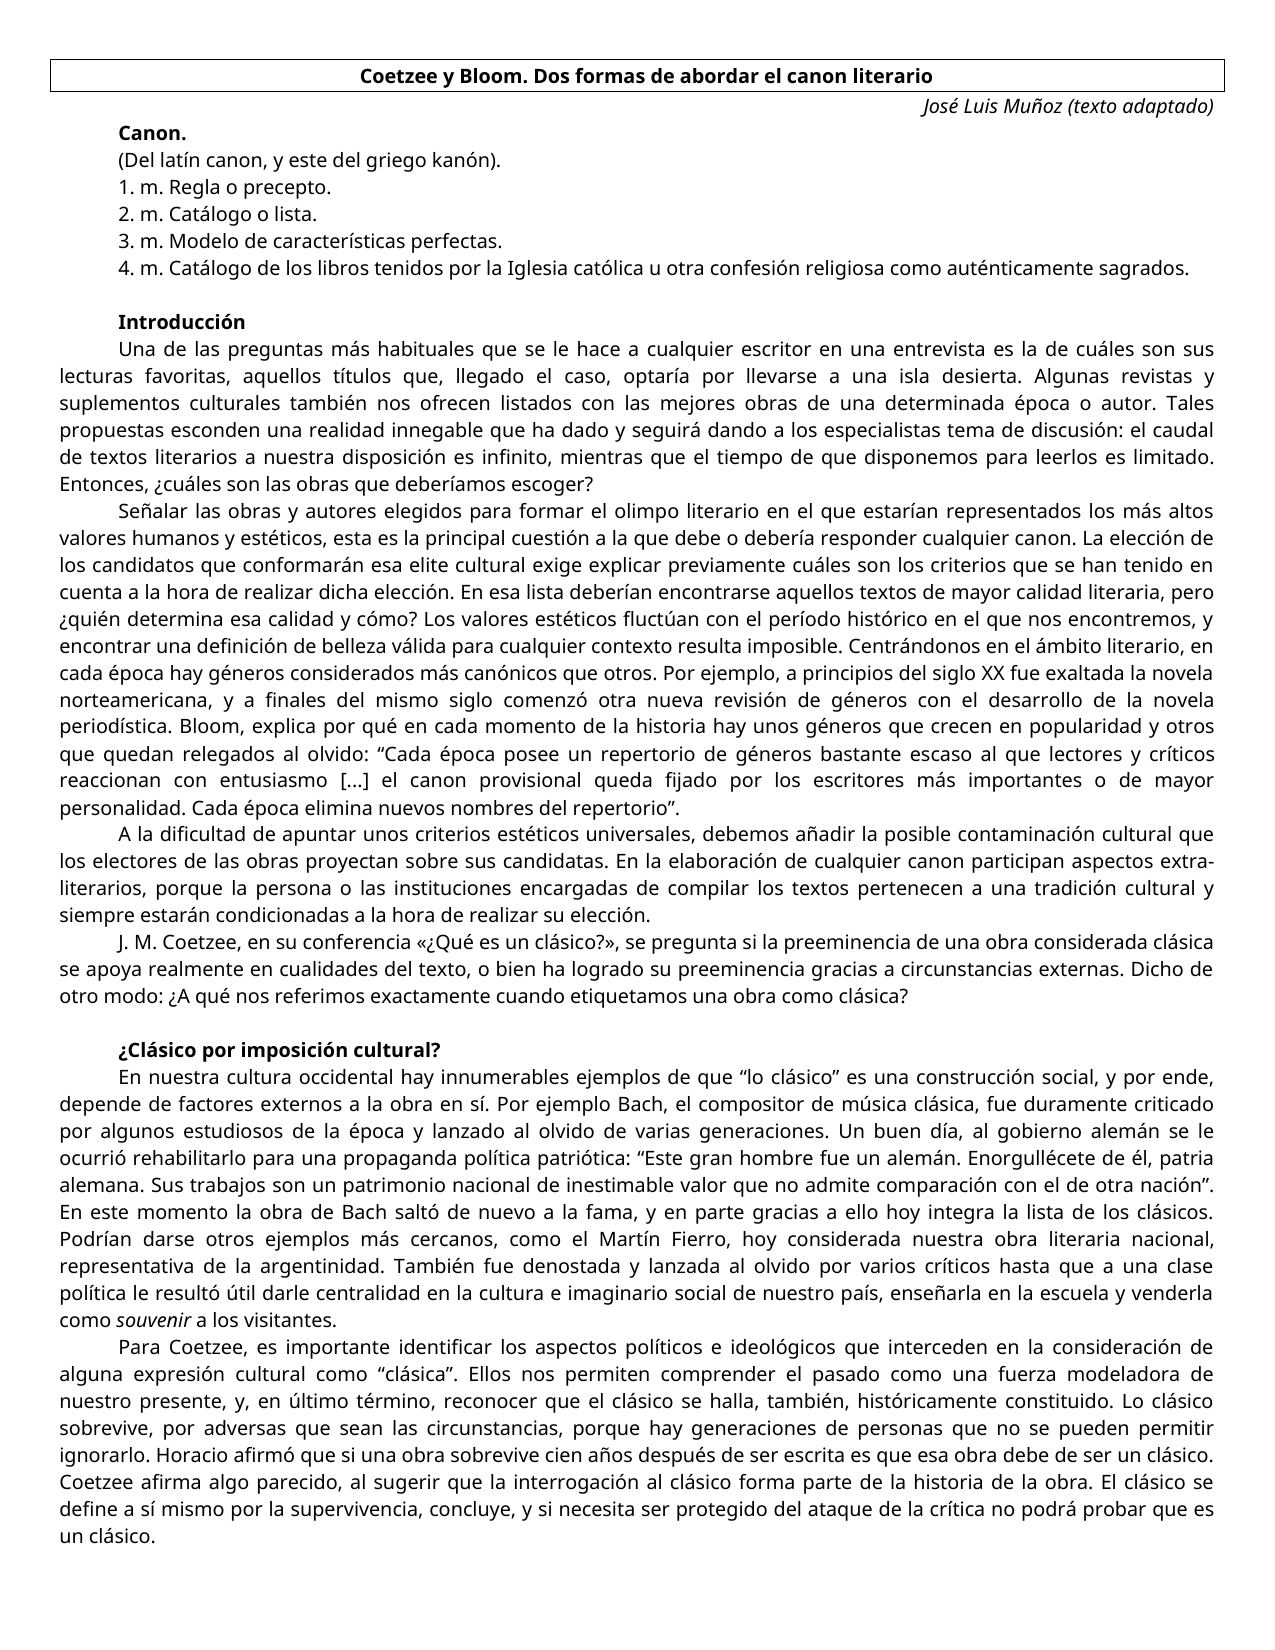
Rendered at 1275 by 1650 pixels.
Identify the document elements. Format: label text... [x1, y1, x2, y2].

text Una de las preguntas más habituales que se le hace a cualquier escritor en una entrevista es la de cuáles son sus lecturas favoritas, aquellos títulos que, llegado el caso, optaría por llevarse a una isla desierta. Algunas revistas y suplementos culturales también nos ofrecen listados con las mejores obras de una determinada época o autor. Tales propuestas esconden una realidad innegable que ha dado y seguirá dando a los especialistas tema de discusión: el caudal de textos literarios a nuestra disposición es infinito, mientras que el tiempo de que disponemos para leerlos es limitado. Entonces, ¿cuáles son las obras que deberíamos escoger? [59, 335, 1216, 497]
text Coetzee y Bloom. Dos formas de abordar el canon literario [51, 60, 1224, 91]
text En nuestra cultura occidental hay innumerables ejemplos de que “lo clásico” es una construcción social, y por ende, depende de factores externos a la obra en sí. Por ejemplo Bach, el compositor de música clásica, fue duramente criticado por algunos estudiosos de la época y lanzado al olvido de varias generaciones. Un buen día, al gobierno alemán se le ocurrió rehabilitarlo para una propaganda política patriótica: “Este gran hombre fue un alemán. Enorgullécete de él, patria alemana. Sus trabajos son un patrimonio nacional de inestimable valor que no admite comparación con el de otra nación”. En este momento la obra de Bach saltó de nuevo a la fama, y en parte gracias a ello hoy integra la lista de los clásicos. Podrían darse otros ejemplos más cercanos, como el Martín Fierro, hoy considerada nuestra obra literaria nacional, representativa de la argentinidad. También fue denostada y lanzada al olvido por varios críticos hasta que a una clase política le resultó útil darle centralidad en la cultura e imaginario social de nuestro país, enseñarla en la escuela y venderla como souvenir a los visitantes. [59, 1063, 1216, 1333]
text 1. m. Regla o precepto. [59, 173, 1216, 200]
text (Del latín canon, y este del griego kanón). [59, 146, 1216, 173]
text Canon. [59, 119, 1216, 146]
text José Luis Muñoz (texto adaptado) [59, 92, 1216, 119]
text ¿Clásico por imposición cultural? [59, 1037, 1216, 1063]
text 3. m. Modelo de características perfectas. [59, 227, 1216, 254]
text Para Coetzee, es importante identificar los aspectos políticos e ideológicos que interceden en la consideración de alguna expresión cultural como “clásica”. Ellos nos permiten comprender el pasado como una fuerza modeladora de nuestro presente, y, en último término, reconocer que el clásico se halla, también, históricamente constituido. Lo clásico sobrevive, por adversas que sean las circunstancias, porque hay generaciones de personas que no se pueden permitir ignorarlo. Horacio afirmó que si una obra sobrevive cien años después de ser escrita es que esa obra debe de ser un clásico. Coetzee afirma algo parecido, al sugerir que la interrogación al clásico forma parte de la historia de la obra. El clásico se define a sí mismo por la supervivencia, concluye, y si necesita ser protegido del ataque de la crítica no podrá probar que es un clásico. [59, 1333, 1216, 1549]
text 2. m. Catálogo o lista. [59, 200, 1216, 227]
text J. M. Coetzee, en su conferencia «¿Qué es un clásico?», se pregunta si la preeminencia de una obra considerada clásica se apoya realmente en cualidades del texto, o bien ha logrado su preeminencia gracias a circunstancias externas. Dicho de otro modo: ¿A qué nos referimos exactamente cuando etiquetamos una obra como clásica? [59, 929, 1216, 1009]
text A la dificultad de apuntar unos criterios estéticos universales, debemos añadir la posible contaminación cultural que los electores de las obras proyectan sobre sus candidatas. En la elaboración de cualquier canon participan aspectos extra-literarios, porque la persona o las instituciones encargadas de compilar los textos pertenecen a una tradición cultural y siempre estarán condicionadas a la hora de realizar su elección. [59, 821, 1216, 929]
text 4. m. Catálogo de los libros tenidos por la Iglesia católica u otra confesión religiosa como auténticamente sagrados. [59, 254, 1216, 281]
text Introducción [59, 308, 1216, 335]
text Señalar las obras y autores elegidos para formar el olimpo literario en el que estarían representados los más altos valores humanos y estéticos, esta es la principal cuestión a la que debe o debería responder cualquier canon. La elección de los candidatos que conformarán esa elite cultural exige explicar previamente cuáles son los criterios que se han tenido en cuenta a la hora de realizar dicha elección. En esa lista deberían encontrarse aquellos textos de mayor calidad literaria, pero ¿quién determina esa calidad y cómo? Los valores estéticos fluctúan con el período histórico en el que nos encontremos, y encontrar una definición de belleza válida para cualquier contexto resulta imposible. Centrándonos en el ámbito literario, en cada época hay géneros considerados más canónicos que otros. Por ejemplo, a principios del siglo XX fue exaltada la novela norteamericana, y a finales del mismo siglo comenzó otra nueva revisión de géneros con el desarrollo de la novela periodística. Bloom, explica por qué en cada momento de la historia hay unos géneros que crecen en popularidad y otros que quedan relegados al olvido: “Cada época posee un repertorio de géneros bastante escaso al que lectores y críticos reaccionan con entusiasmo [...] el canon provisional queda fijado por los escritores más importantes o de mayor personalidad. Cada época elimina nuevos nombres del repertorio”. [59, 497, 1216, 821]
